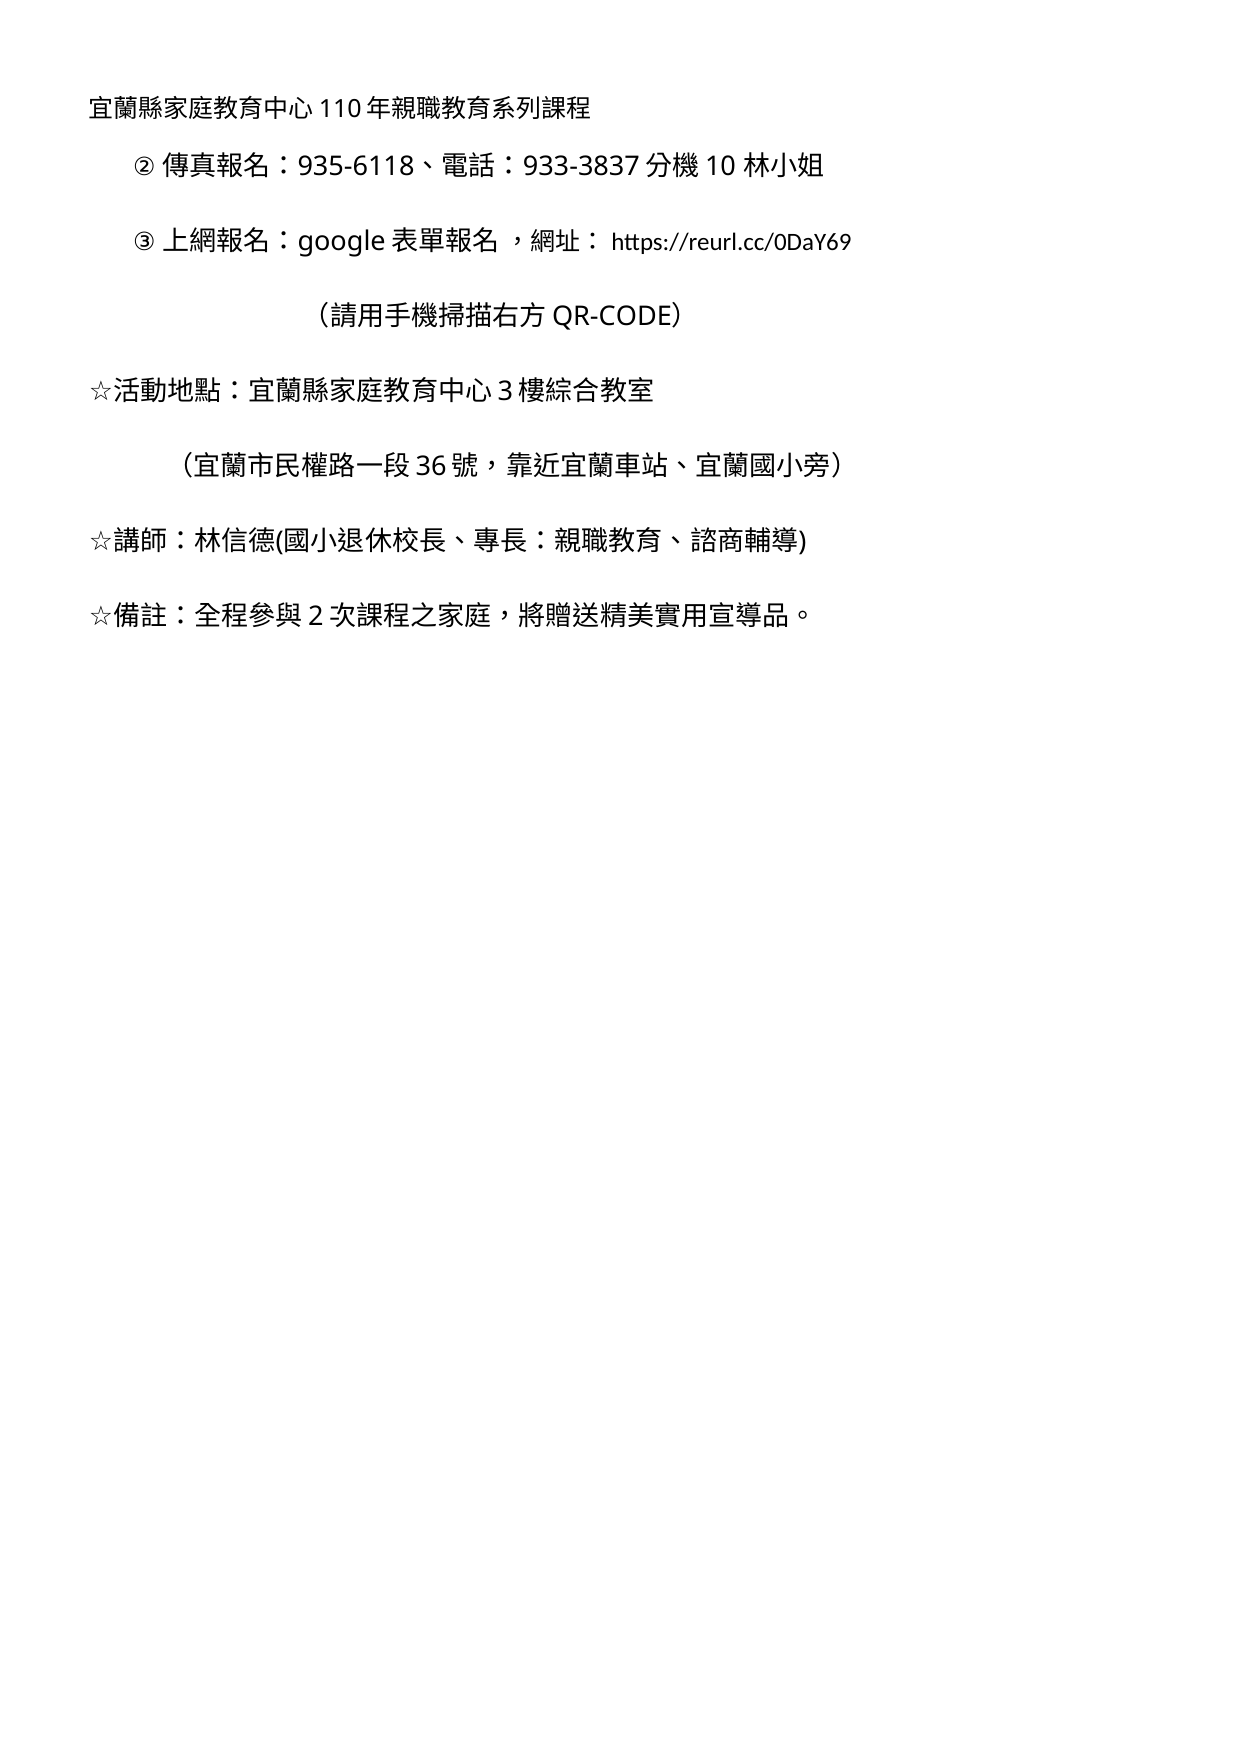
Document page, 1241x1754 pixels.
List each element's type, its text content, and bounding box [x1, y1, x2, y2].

text ③ 上網報名：google表單報名 ，網址： https://reurl.cc/0DaY69 [133, 201, 1152, 276]
text ☆活動地點：宜蘭縣家庭教育中心3樓綜合教室 [89, 351, 1152, 426]
text （宜蘭市民權路一段36號，靠近宜蘭車站、宜蘭國小旁） [89, 426, 1152, 501]
text （請用手機掃描右方QR-CODE） [133, 276, 1152, 351]
text ☆備註：全程參與2次課程之家庭，將贈送精美實用宣導品。 [89, 576, 1152, 651]
text ☆講師：林信德(國小退休校長、專長：親職教育、諮商輔導) [89, 501, 1152, 576]
text ② 傳真報名：935-6118、電話：933-3837分機10 林小姐 [133, 126, 1152, 201]
